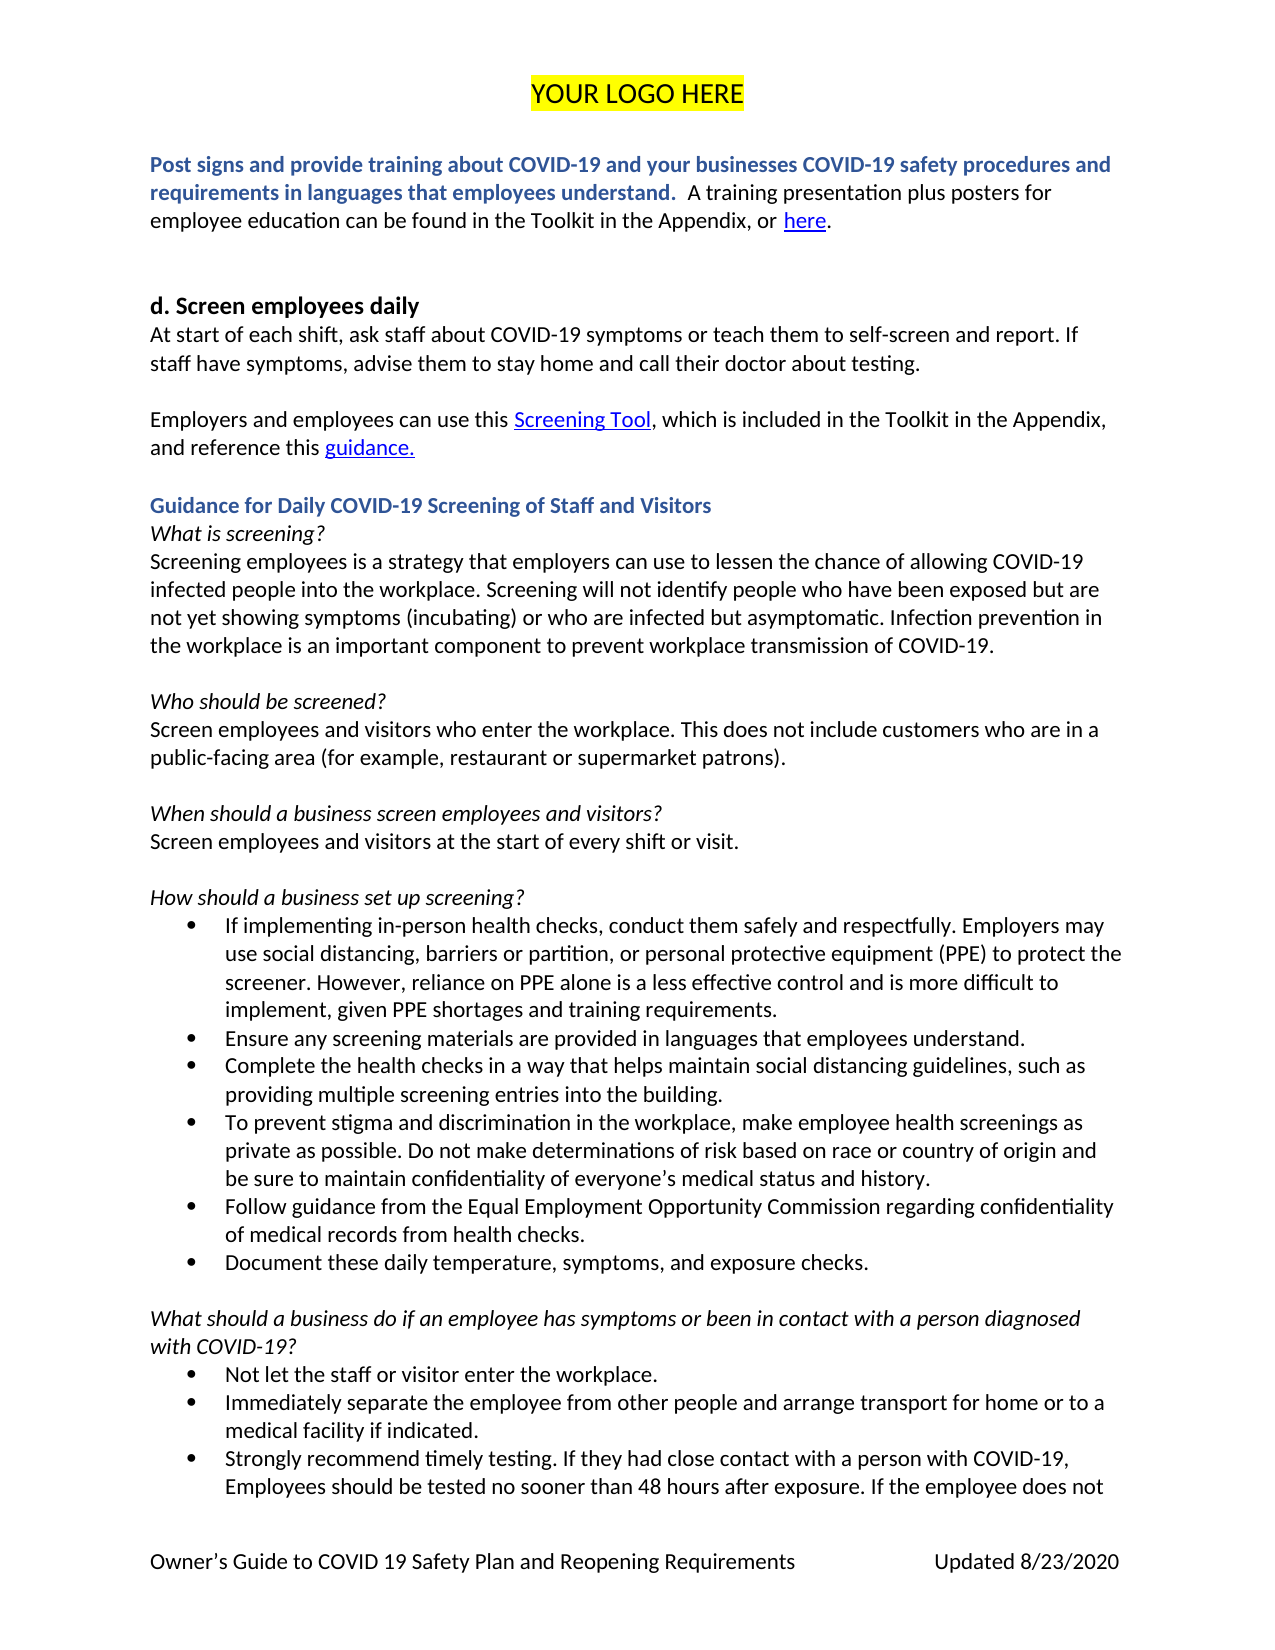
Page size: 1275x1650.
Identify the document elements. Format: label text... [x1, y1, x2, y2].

list Document these daily temperature, symptoms, and exposure checks. [187, 1248, 1125, 1276]
text What should a business do if an employee has symptoms or been in contact with a person diagnosed with COVID-19? [150, 1304, 1125, 1360]
list Follow guidance from the Equal Employment Opportunity Commission regarding confidentiality of medical records from health checks. [187, 1192, 1125, 1248]
list Immediately separate the employee from other people and arrange transport for home or to a medical facility if indicated. [187, 1388, 1125, 1444]
list To prevent stigma and discrimination in the workplace, make employee health screenings as private as possible. Do not make determinations of risk based on race or country of origin and be sure to maintain confidentiality of everyone’s medical status and history. [187, 1108, 1125, 1192]
list Not let the staff or visitor enter the workplace. [187, 1360, 1125, 1388]
text What is screening? [150, 519, 1125, 547]
text not yet showing symptoms (incubating) or who are infected but asymptomatic. Infection prevention in [150, 603, 1125, 631]
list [187, 1444, 1125, 1500]
text d. Screen employees daily [150, 290, 1125, 321]
text the workplace is an important component to prevent workplace transmission of COVID-19. [150, 631, 1125, 659]
text Employers and employees can use this Screening Tool, which is included in the Toolkit in the Appendix, and reference this guidance. [150, 405, 1125, 461]
list Complete the health checks in a way that helps maintain social distancing guidelines, such as providing multiple screening entries into the building. [187, 1052, 1125, 1108]
text Screen employees and visitors who enter the workplace. This does not include customers who are in a public-facing area (for example, restaurant or supermarket patrons). [150, 715, 1125, 771]
text At start of each shift, ask staff about COVID-19 symptoms or teach them to self-screen and report. If staff have symptoms, advise them to stay home and call their doctor about testing. [150, 321, 1125, 377]
text How should a business set up screening? [150, 883, 1125, 912]
list Ensure any screening materials are provided in languages that employees understand. [187, 1024, 1125, 1052]
text Screen employees and visitors at the start of every shift or visit. [150, 827, 1125, 856]
text infected people into the workplace. Screening will not identify people who have been exposed but are [150, 575, 1125, 603]
text Guidance for Daily COVID-19 Screening of Staff and Visitors [150, 491, 1125, 519]
text When should a business screen employees and visitors? [150, 799, 1125, 827]
text Screening employees is a strategy that employers can use to lessen the chance of allowing COVID-19 [150, 547, 1125, 575]
list If implementing in-person health checks, conduct them safely and respectfully. Employers may use social distancing, barriers or partition, or personal protective equipment (PPE) to protect the screener. However, reliance on PPE alone is a less effective control and is more difficult to implement, given PPE shortages and training requirements. [187, 912, 1125, 1024]
text Who should be screened? [150, 687, 1125, 715]
text Post signs and provide training about COVID-19 and your businesses COVID-19 safety procedures and requirements in languages that employees understand. A training presentation plus posters for employee education can be found in the Toolkit in the Appendix, or here. [150, 150, 1125, 234]
